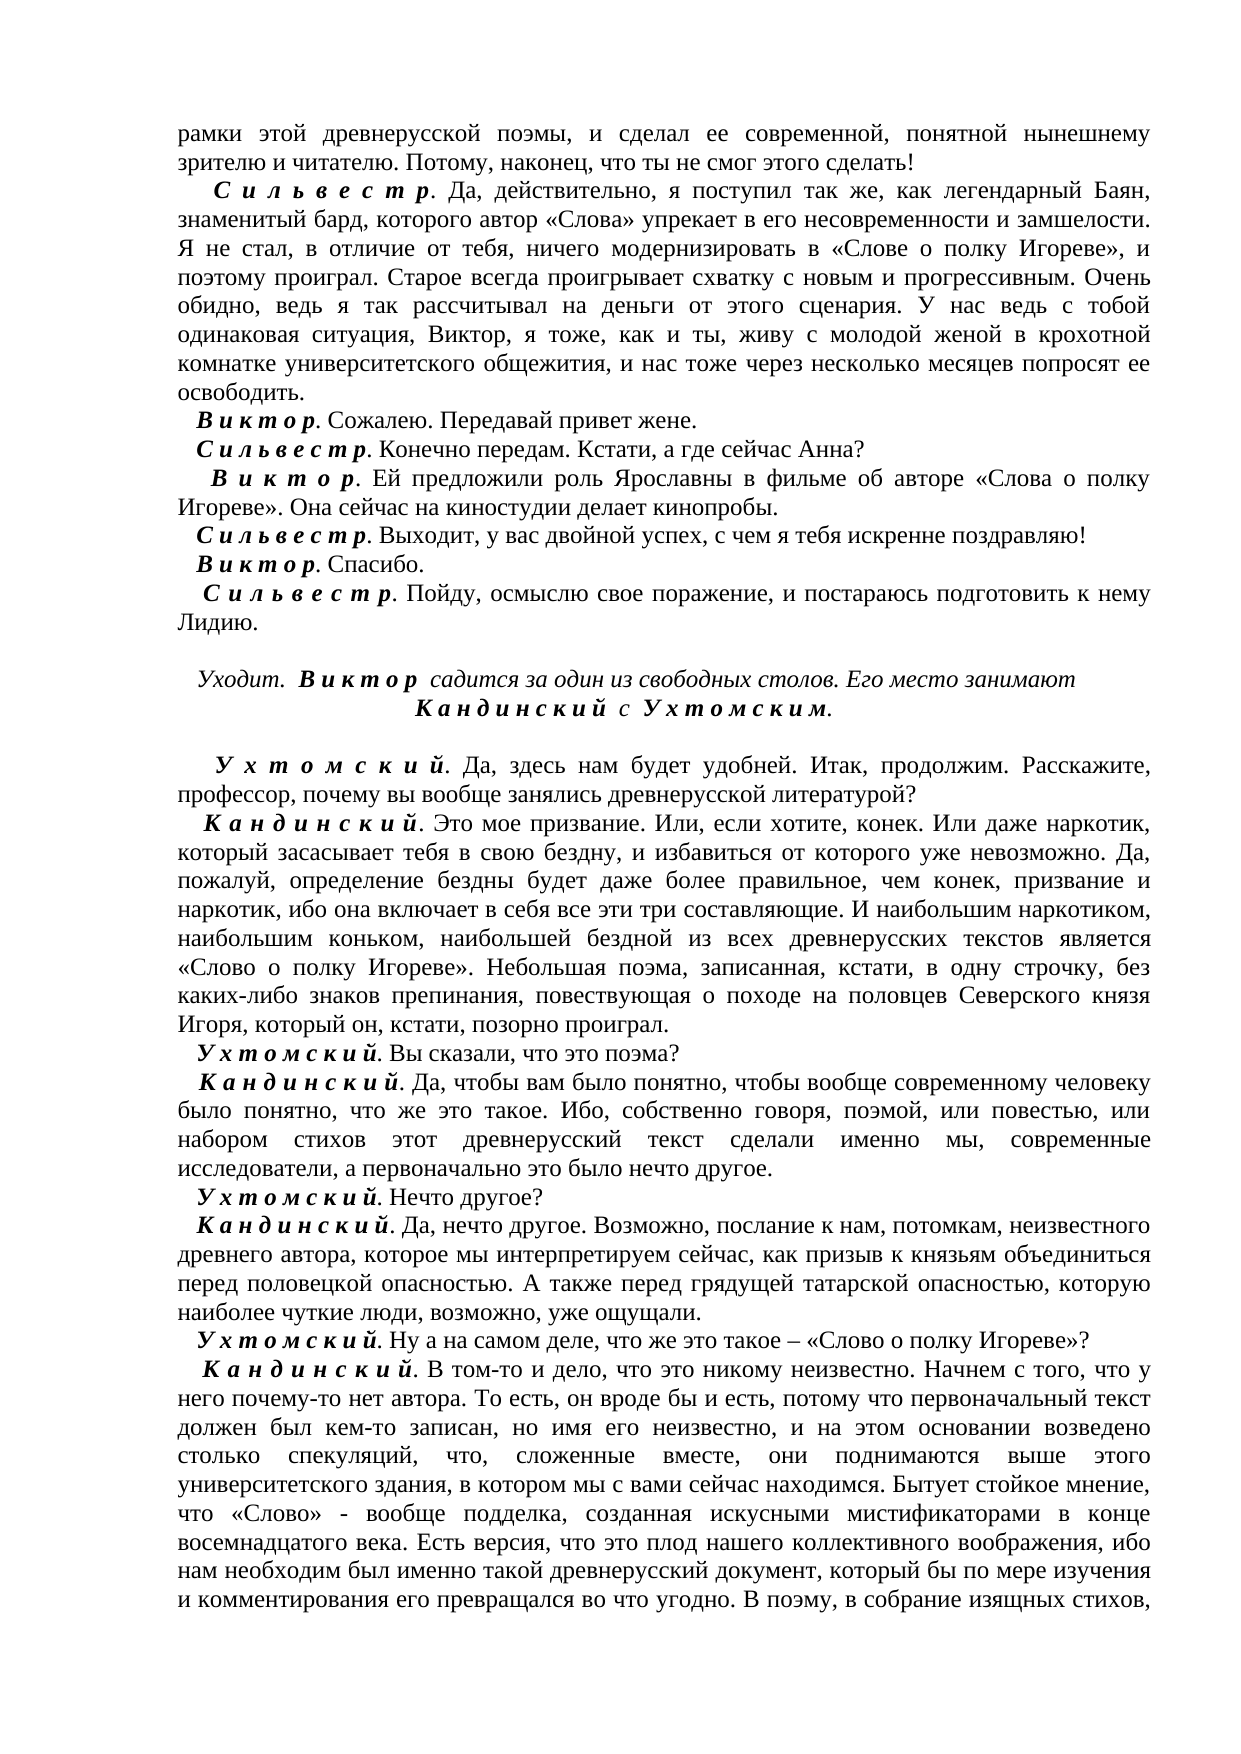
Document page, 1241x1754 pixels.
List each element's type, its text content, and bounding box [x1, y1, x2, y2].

text У х т о м с к и й. Да, здесь нам будет удобней. Итак, продолжим. Расскажите, профессор, почему вы вообще занялись древнерусской литературой? [177, 751, 1152, 808]
text С и л ь в е с т р. Да, действительно, я поступил так же, как легендарный Баян, знаменитый бард, которого автор «Слова» упрекает в его несовременности и замшелости. Я не стал, в отличие от тебя, ничего модернизировать в «Слове о полку Игореве», и поэтому проиграл. Старое всегда проигрывает схватку с новым и прогрессивным. Очень обидно, ведь я так рассчитывал на деньги от этого сценария. У нас ведь с тобой одинаковая ситуация, Виктор, я тоже, как и ты, живу с молодой женой в крохотной комнатке университетского общежития, и нас тоже через несколько месяцев попросят ее освободить. [177, 176, 1152, 406]
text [177, 1354, 1152, 1613]
text Уходит. В и к т о р садится за один из свободных столов. Его место занимают [177, 664, 1152, 693]
text К а н д и н с к и й. Да, нечто другое. Возможно, послание к нам, потомкам, неизвестного древнего автора, которое мы интерпретируем сейчас, как призыв к князьям объединиться перед половецкой опасностью. А также перед грядущей татарской опасностью, которую наиболее чуткие люди, возможно, уже ощущали. [177, 1211, 1152, 1326]
text В и к т о р. Сожалею. Передавай привет жене. [177, 406, 1152, 434]
text К а н д и н с к и й с У х т о м с к и м. [177, 693, 1152, 722]
text В и к т о р. Спасибо. [177, 549, 1152, 578]
text У х т о м с к и й. Ну а на самом деле, что же это такое – «Слово о полку Игореве»? [177, 1326, 1152, 1354]
text С и л ь в е с т р. Пойду, осмыслю свое поражение, и постараюсь подготовить к нему Лидию. [177, 578, 1152, 636]
text С и л ь в е с т р. Конечно передам. Кстати, а где сейчас Анна? [177, 434, 1152, 463]
text У х т о м с к и й. Вы сказали, что это поэма? [177, 1038, 1152, 1067]
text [177, 118, 1152, 176]
text В и к т о р. Ей предложили роль Ярославны в фильме об авторе «Слова о полку Игореве». Она сейчас на киностудии делает кинопробы. [177, 463, 1152, 521]
text С и л ь в е с т р. Выходит, у вас двойной успех, с чем я тебя искренне поздравляю! [177, 521, 1152, 549]
text К а н д и н с к и й. Это мое призвание. Или, если хотите, конек. Или даже наркотик, который засасывает тебя в свою бездну, и избавиться от которого уже невозможно. Да, пожалуй, определение бездны будет даже более правильное, чем конек, призвание и наркотик, ибо она включает в себя все эти три составляющие. И наибольшим наркотиком, наибольшим коньком, наибольшей бездной из всех древнерусских текстов является «Слово о полку Игореве». Небольшая поэма, записанная, кстати, в одну строчку, без каких-либо знаков препинания, повествующая о походе на половцев Северского князя Игоря, который он, кстати, позорно проиграл. [177, 808, 1152, 1038]
text К а н д и н с к и й. Да, чтобы вам было понятно, чтобы вообще современному человеку было понятно, что же это такое. Ибо, собственно говоря, поэмой, или повестью, или набором стихов этот древнерусский текст сделали именно мы, современные исследователи, а первоначально это было нечто другое. [177, 1067, 1152, 1182]
text У х т о м с к и й. Нечто другое? [177, 1182, 1152, 1211]
